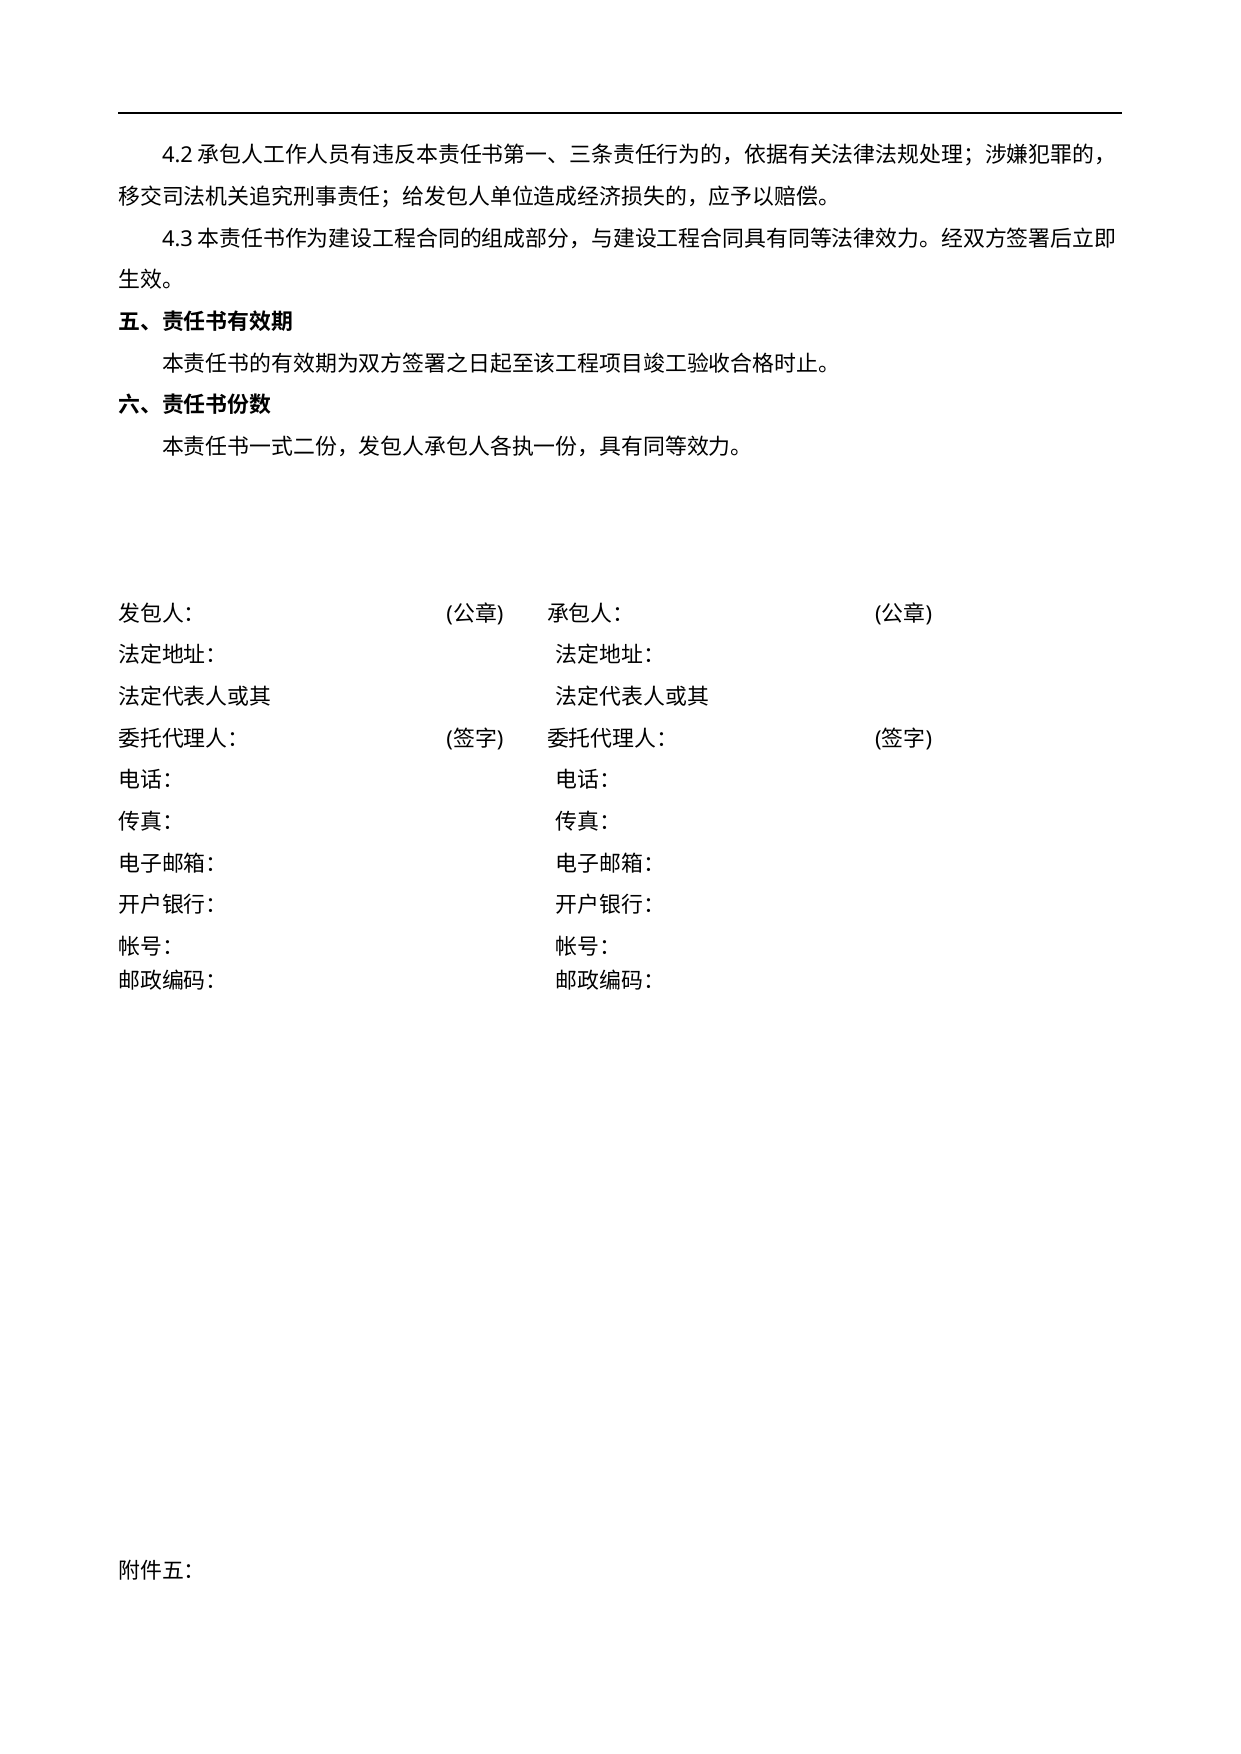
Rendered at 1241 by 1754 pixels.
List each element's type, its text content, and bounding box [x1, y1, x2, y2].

text 传真： 传真： [118, 796, 1122, 838]
text 4.2承包人工作人员有违反本责任书第一、三条责任行为的，依据有关法律法规处理；涉嫌犯罪的，移交司法机关追究刑事责任；给发包人单位造成经济损失的，应予以赔偿。 [118, 129, 1122, 213]
text 附件五： [118, 1553, 1122, 1585]
text 本责任书一式二份，发包人承包人各执一份，具有同等效力。 [118, 421, 1122, 463]
text 委托代理人： (签字) 委托代理人： (签字) [118, 713, 1122, 754]
text 法定地址： 法定地址： [118, 629, 1122, 671]
text 法定代表人或其 法定代表人或其 [118, 671, 1122, 713]
text 帐号： 帐号： [118, 921, 1122, 963]
text 本责任书的有效期为双方签署之日起至该工程项目竣工验收合格时止。 [118, 338, 1122, 379]
text 4.3本责任书作为建设工程合同的组成部分，与建设工程合同具有同等法律效力。经双方签署后立即生效。 [118, 213, 1122, 296]
text 邮政编码： 邮政编码： [118, 963, 1122, 995]
text 开户银行： 开户银行： [118, 879, 1122, 921]
text 六、责任书份数 [118, 379, 1122, 421]
text 电子邮箱： 电子邮箱： [118, 838, 1122, 879]
text 电话： 电话： [118, 754, 1122, 796]
text 五、责任书有效期 [118, 296, 1122, 338]
text 发包人： (公章) 承包人： (公章) [118, 588, 1122, 629]
